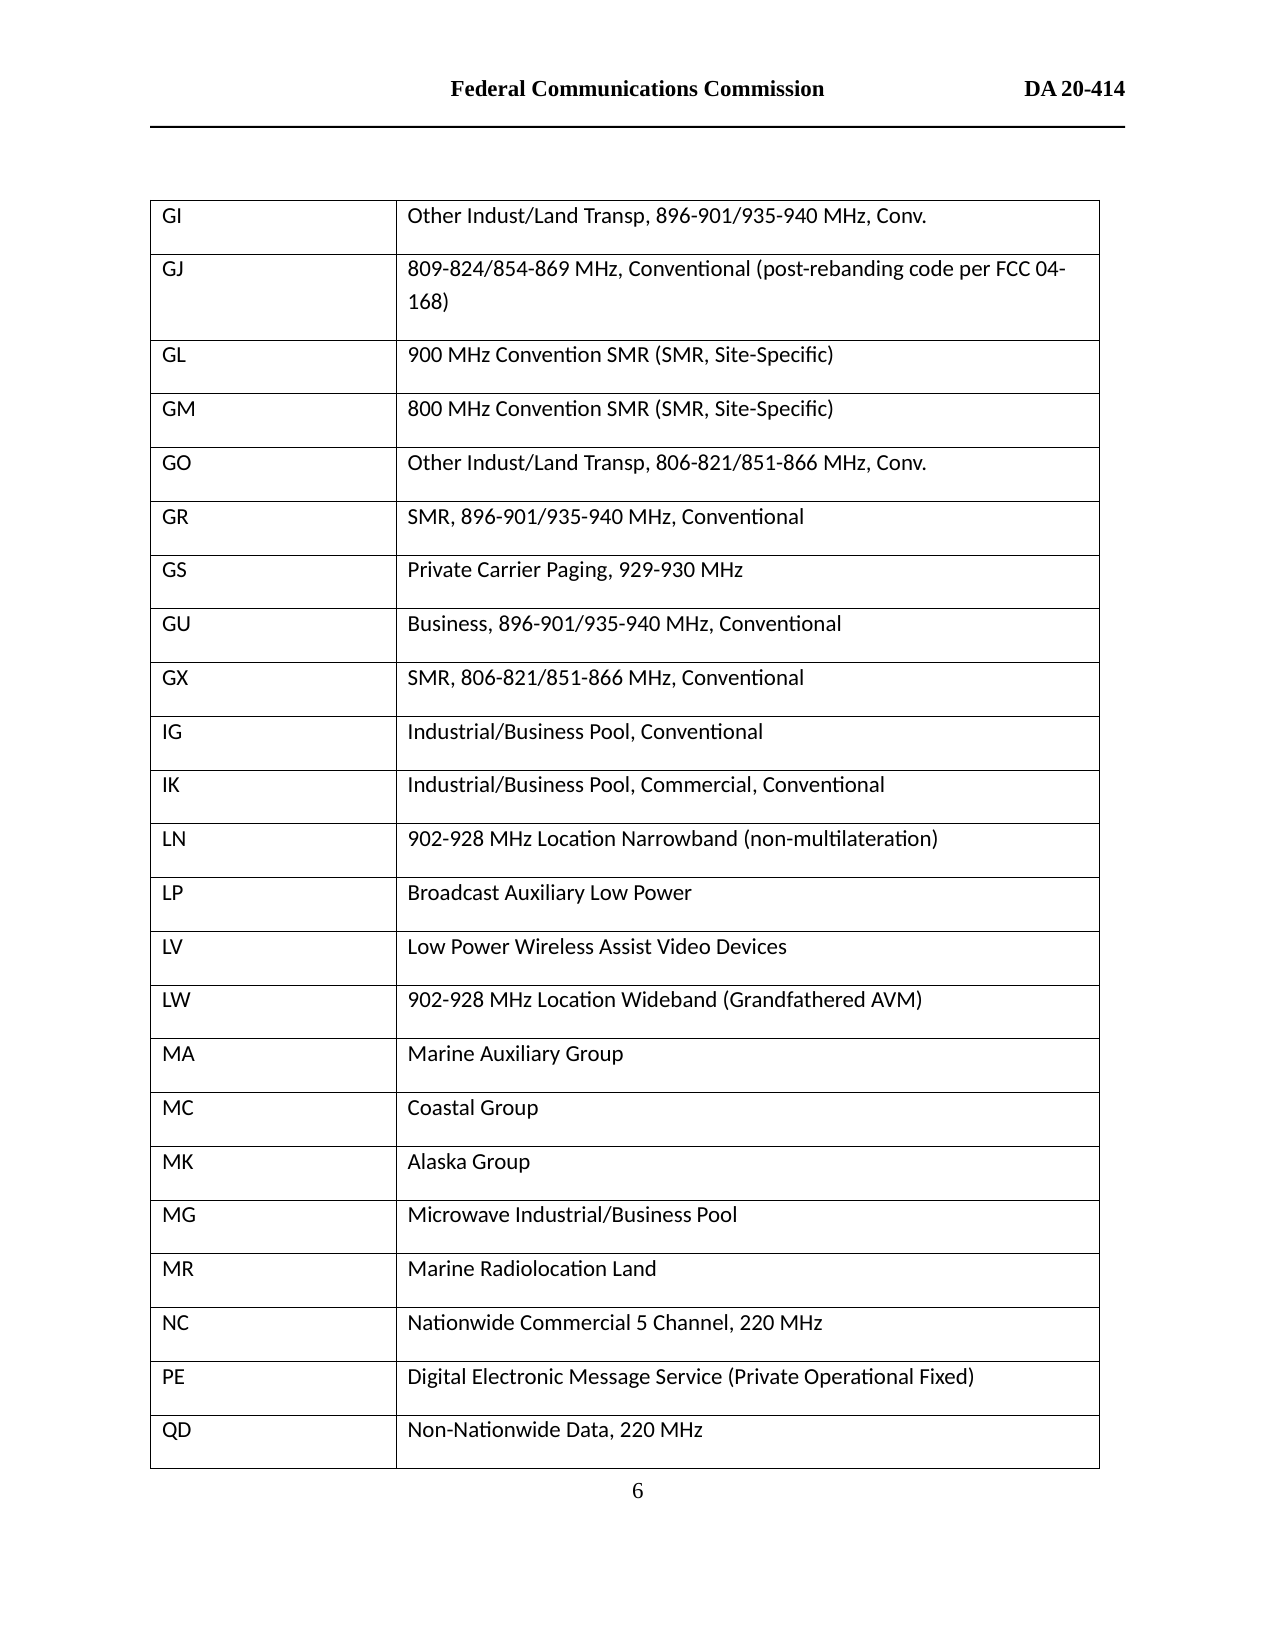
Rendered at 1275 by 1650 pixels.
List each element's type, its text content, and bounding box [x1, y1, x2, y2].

table_cell Microwave Industrial/Business Pool [397, 1201, 1099, 1253]
table_cell PE [151, 1362, 396, 1414]
table_cell Low Power Wireless Assist Video Devices [397, 932, 1099, 984]
table_cell 809-824/854-869 MHz, Conventional (post-rebanding code per FCC 04-168) [397, 255, 1099, 339]
table_cell GR [151, 502, 396, 554]
table_cell MC [151, 1093, 396, 1146]
table_cell Industrial/Business Pool, Conventional [397, 717, 1099, 769]
table_cell LP [151, 878, 396, 931]
table_cell Marine Radiolocation Land [397, 1254, 1099, 1307]
table_cell IG [151, 717, 396, 769]
table_cell Other Indust/Land Transp, 806-821/851-866 MHz, Conv. [397, 448, 1099, 501]
table_cell Non-Nationwide Data, 220 MHz [397, 1416, 1099, 1468]
table_cell QD [151, 1416, 396, 1468]
table_cell 900 MHz Convention SMR (SMR, Site-Specific) [397, 341, 1099, 393]
table_cell 902-928 MHz Location Wideband (Grandfathered AVM) [397, 986, 1099, 1038]
table_cell Other Indust/Land Transp, 896-901/935-940 MHz, Conv. [397, 201, 1099, 253]
table_cell 800 MHz Convention SMR (SMR, Site-Specific) [397, 394, 1099, 447]
table_cell GS [151, 556, 396, 608]
table_cell Coastal Group [397, 1093, 1099, 1146]
table_cell GM [151, 394, 396, 447]
table_cell MK [151, 1147, 396, 1199]
table_cell SMR, 896-901/935-940 MHz, Conventional [397, 502, 1099, 554]
table_cell NC [151, 1308, 396, 1361]
table_cell Industrial/Business Pool, Commercial, Conventional [397, 771, 1099, 823]
table_cell GI [151, 201, 396, 253]
table_cell LV [151, 932, 396, 984]
table_cell GO [151, 448, 396, 501]
table_cell LN [151, 824, 396, 877]
table_cell LW [151, 986, 396, 1038]
table_cell MG [151, 1201, 396, 1253]
table_cell 902-928 MHz Location Narrowband (non-multilateration) [397, 824, 1099, 877]
table_cell GL [151, 341, 396, 393]
table_cell Alaska Group [397, 1147, 1099, 1199]
table_cell Nationwide Commercial 5 Channel, 220 MHz [397, 1308, 1099, 1361]
table_cell GX [151, 663, 396, 716]
table_cell Broadcast Auxiliary Low Power [397, 878, 1099, 931]
table_cell Marine Auxiliary Group [397, 1039, 1099, 1092]
table_cell IK [151, 771, 396, 823]
table_cell Business, 896-901/935-940 MHz, Conventional [397, 609, 1099, 662]
table_cell MA [151, 1039, 396, 1092]
table_cell SMR, 806-821/851-866 MHz, Conventional [397, 663, 1099, 716]
table_cell Private Carrier Paging, 929-930 MHz [397, 556, 1099, 608]
table_cell GJ [151, 255, 396, 339]
table_cell MR [151, 1254, 396, 1307]
table_cell Digital Electronic Message Service (Private Operational Fixed) [397, 1362, 1099, 1414]
table_cell GU [151, 609, 396, 662]
